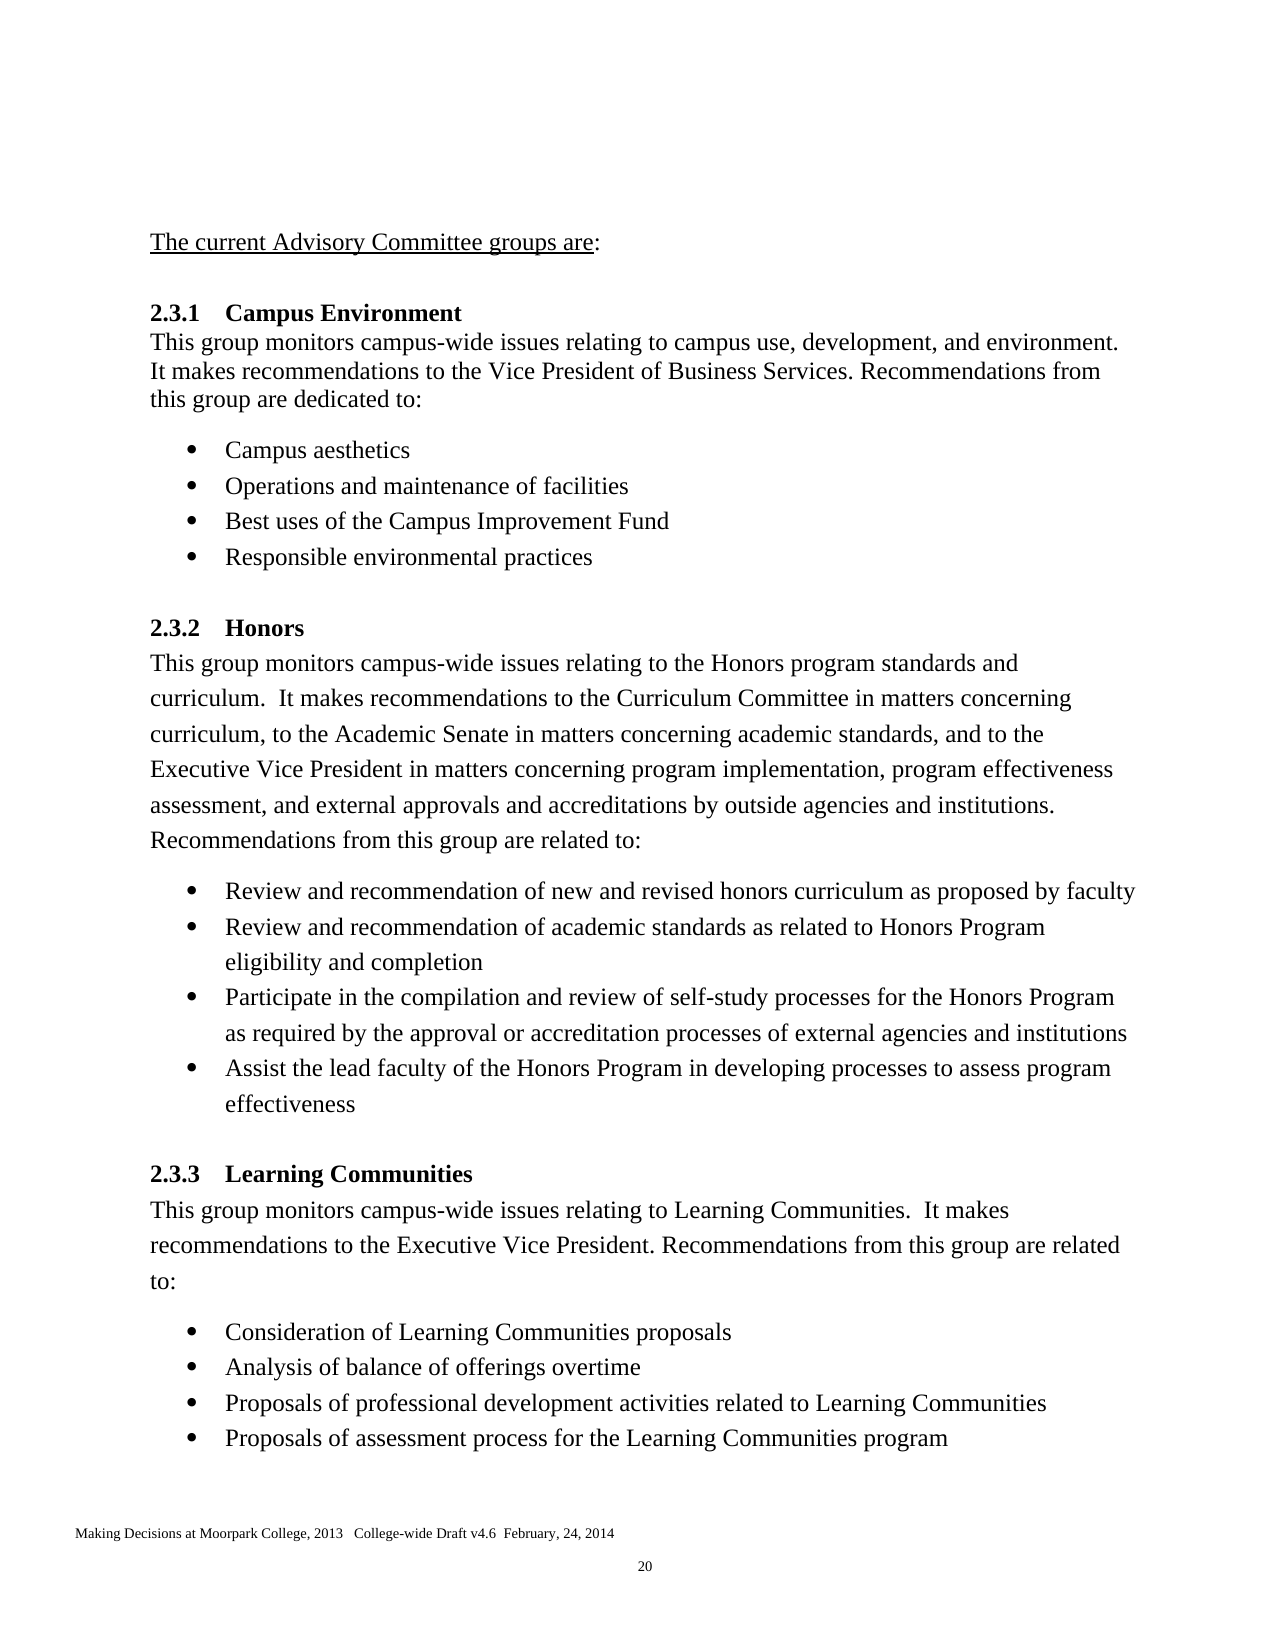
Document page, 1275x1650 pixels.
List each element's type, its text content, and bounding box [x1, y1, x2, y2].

list Review and recommendation of academic standards as related to Honors Program eligibility and completion [187, 905, 1139, 976]
list Best uses of the Campus Improvement Fund [187, 500, 1139, 535]
text 2.3.2 Honors [150, 606, 1139, 641]
list Responsible environmental practices [187, 535, 1139, 571]
list Campus aesthetics [187, 429, 1139, 464]
list Participate in the compilation and review of self-study processes for the Honors Program as required by the approval or accreditation processes of external agencies and institutions [187, 976, 1139, 1047]
list Proposals of professional development activities related to Learning Communities [187, 1381, 1139, 1416]
text 2.3.3 Learning Communities [150, 1153, 1139, 1188]
text This group monitors campus-wide issues relating to the Honors program standards and curriculum. It makes recommendations to the Curriculum Committee in matters concerning curriculum, to the Academic Senate in matters concerning academic standards, and to the Executive Vice President in matters concerning program implementation, program effectiveness assessment, and external approvals and accreditations by outside agencies and institutions. Recommendations from this group are related to: [150, 641, 1138, 854]
list Operations and maintenance of facilities [187, 464, 1139, 500]
text This group monitors campus-wide issues relating to Learning Communities. It makes recommendations to the Executive Vice President. Recommendations from this group are related to: [150, 1188, 1138, 1294]
list Analysis of balance of offerings overtime [187, 1346, 1139, 1381]
text 2.3.1 Campus Environment [150, 292, 1139, 327]
text This group monitors campus-wide issues relating to campus use, development, and environment. It makes recommendations to the Vice President of Business Services. Recommendations from this group are dedicated to: [150, 327, 1138, 413]
list Consideration of Learning Communities proposals [187, 1310, 1139, 1346]
text The current Advisory Committee groups are: [150, 221, 1139, 256]
list Assist the lead faculty of the Honors Program in developing processes to assess program effectiveness [187, 1047, 1139, 1117]
list Proposals of assessment process for the Learning Communities program [187, 1416, 1139, 1452]
list Review and recommendation of new and revised honors curriculum as proposed by faculty [187, 869, 1139, 905]
